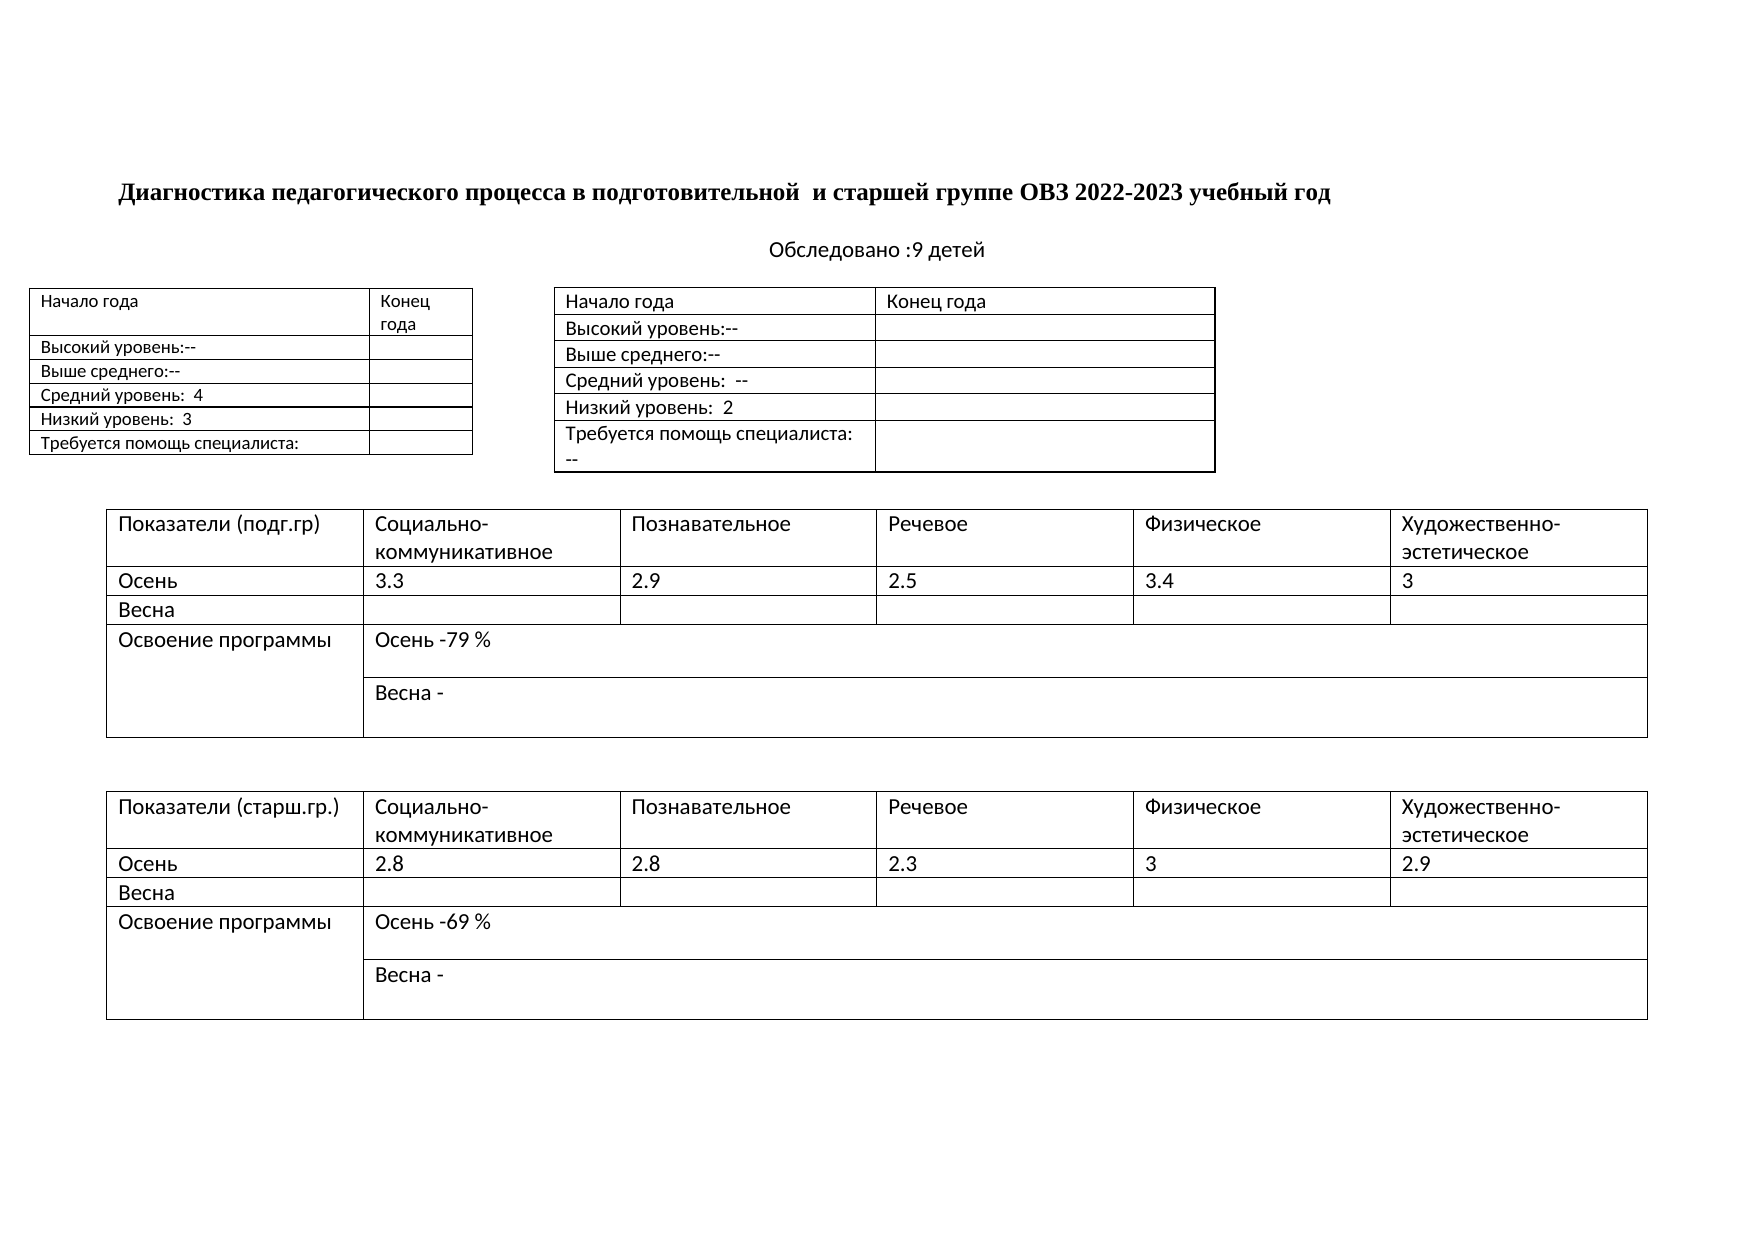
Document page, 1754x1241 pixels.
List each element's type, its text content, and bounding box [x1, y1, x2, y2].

table_cell 2.9 [1391, 849, 1647, 877]
table_header Познавательное [621, 510, 876, 566]
table_header Познавательное [621, 792, 876, 848]
table_cell Низкий уровень: 3 [30, 408, 369, 430]
table_cell [370, 408, 472, 430]
table_cell [876, 341, 1214, 367]
table_cell [364, 596, 620, 624]
table_header Социально-коммуникативное [364, 792, 620, 848]
table_cell [1134, 878, 1390, 906]
table_cell Осень -69 % [364, 907, 1647, 959]
table_cell 2.8 [621, 849, 876, 877]
table_header Начало года [30, 289, 369, 334]
table_cell [364, 878, 620, 906]
text Диагностика педагогического процесса в подготовительной и старшей группе ОВЗ 2022-2023 учебный год [118, 177, 1636, 206]
table_header Конец года [370, 289, 472, 334]
table_header Физическое [1134, 792, 1390, 848]
table_cell [876, 315, 1214, 340]
table_header Художественно-эстетическое [1391, 792, 1647, 848]
table_cell 2.3 [877, 849, 1133, 877]
table_cell [877, 596, 1133, 624]
table_cell Весна [107, 878, 363, 906]
table_cell [877, 878, 1133, 906]
table_header Начало года [555, 288, 875, 314]
table_cell 3 [1134, 849, 1390, 877]
table_header Показатели (старш.гр.) [107, 792, 363, 848]
table_cell Осень -79 % [364, 625, 1647, 677]
table_cell 2.9 [621, 567, 876, 594]
table_cell Освоение программы [107, 907, 363, 1019]
table_cell Осень [107, 567, 363, 594]
table_cell [370, 384, 472, 406]
table_cell Требуется помощь специалиста: -- [555, 421, 875, 471]
table_cell [876, 421, 1214, 471]
table_cell Высокий уровень:-- [555, 315, 875, 340]
table_cell [621, 596, 876, 624]
table_cell [1391, 878, 1647, 906]
table_cell Требуется помощь специалиста: [30, 431, 369, 454]
table_cell [370, 336, 472, 358]
table_cell Низкий уровень: 2 [555, 394, 875, 419]
table_cell Весна - [364, 678, 1647, 737]
table_cell [1391, 596, 1647, 624]
table_header Речевое [877, 792, 1133, 848]
table_cell [876, 394, 1214, 419]
table_header Социально-коммуникативное [364, 510, 620, 566]
table_cell 2.8 [364, 849, 620, 877]
table_cell Освоение программы [107, 625, 363, 737]
table_cell 2.5 [877, 567, 1133, 594]
table_cell [876, 368, 1214, 393]
table_cell [370, 431, 472, 454]
table_cell Весна - [364, 960, 1647, 1019]
table_cell [621, 878, 876, 906]
table_cell 3 [1391, 567, 1647, 594]
table_cell [1134, 596, 1390, 624]
table_header Речевое [877, 510, 1133, 566]
table_cell Выше среднего:-- [555, 341, 875, 367]
table_cell Выше среднего:-- [30, 360, 369, 382]
table_cell Высокий уровень:-- [30, 336, 369, 358]
table_cell 3.3 [364, 567, 620, 594]
table_header Показатели (подг.гр) [107, 510, 363, 566]
table_cell [370, 360, 472, 382]
table_cell 3.4 [1134, 567, 1390, 594]
text Обследовано :9 детей [118, 235, 1636, 263]
table_header Художественно-эстетическое [1391, 510, 1647, 566]
table_header Физическое [1134, 510, 1390, 566]
table_header Конец года [876, 288, 1214, 314]
table_cell Средний уровень: -- [555, 368, 875, 393]
table_cell Осень [107, 849, 363, 877]
table_cell Средний уровень: 4 [30, 384, 369, 406]
table_cell Весна [107, 596, 363, 624]
